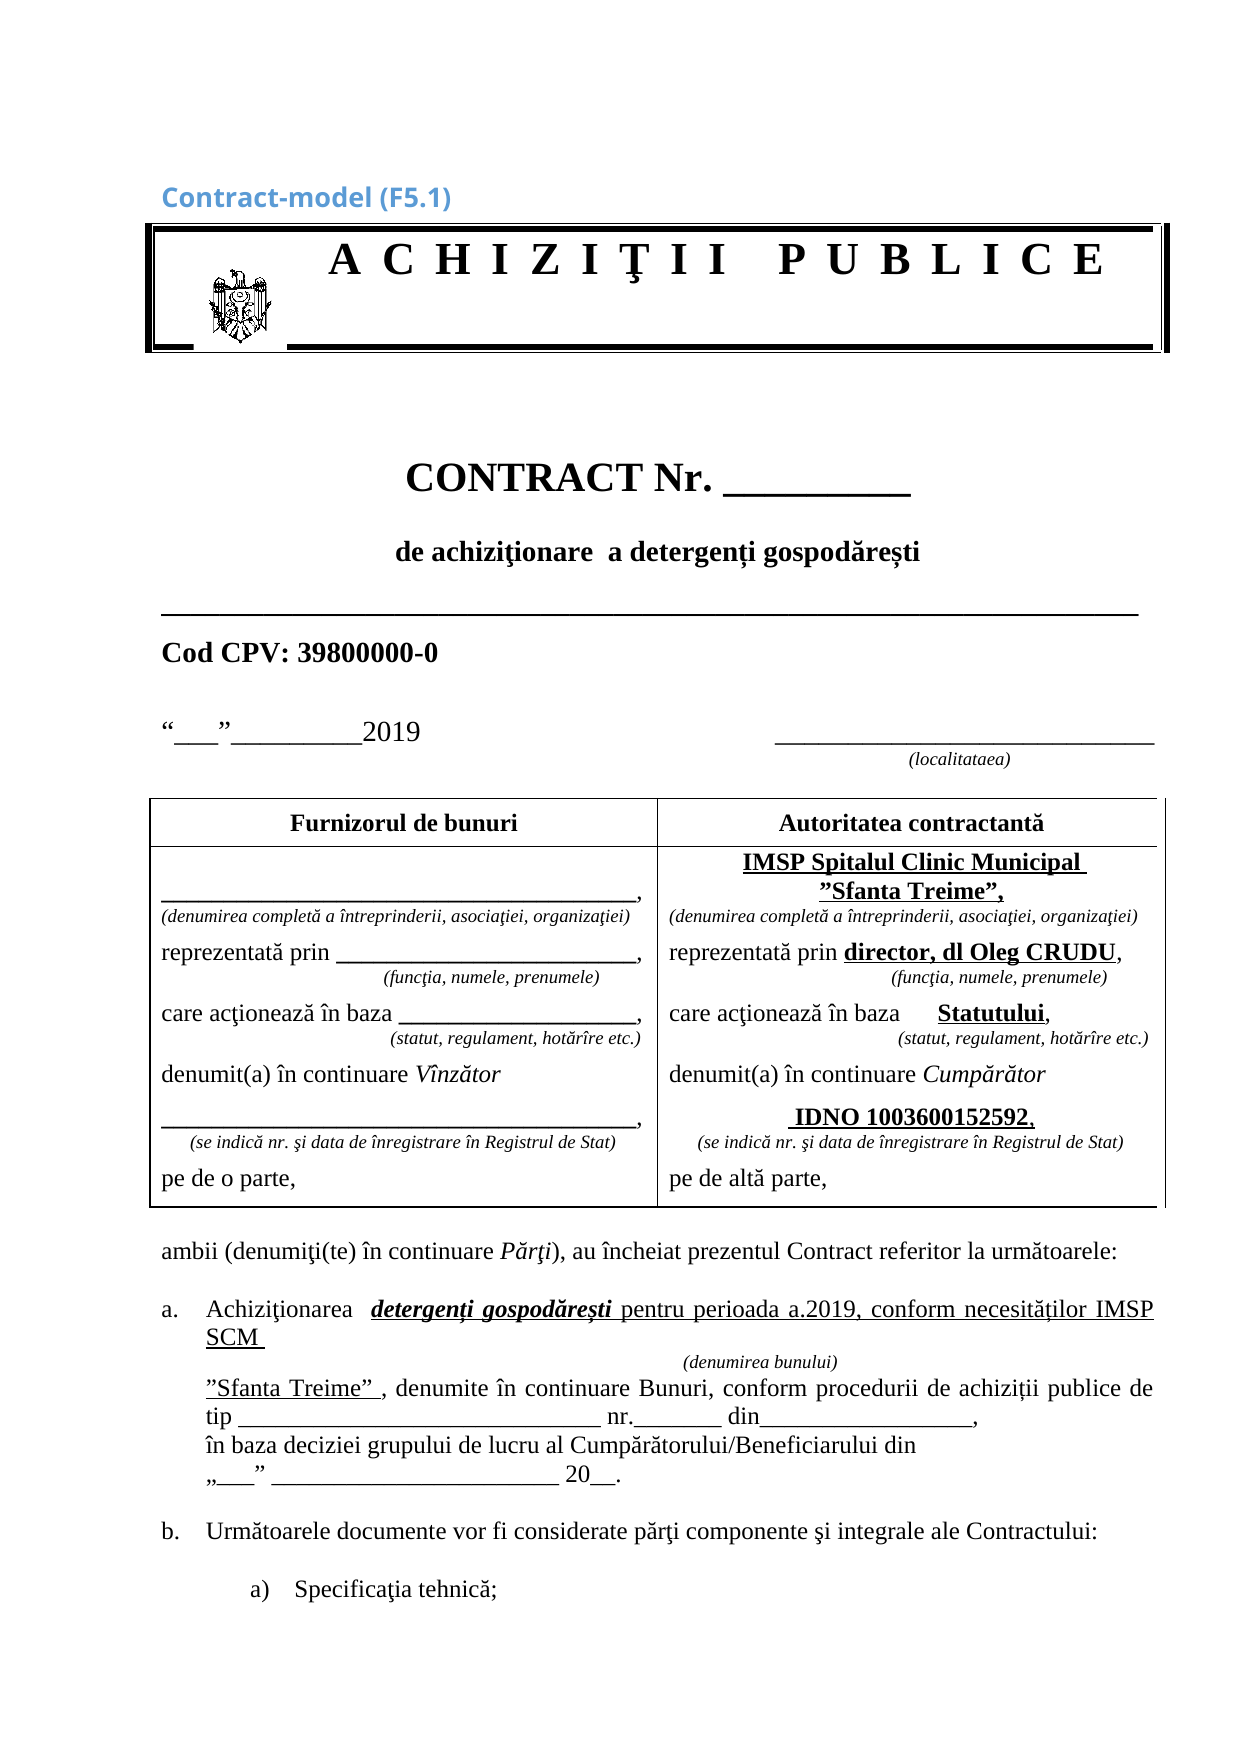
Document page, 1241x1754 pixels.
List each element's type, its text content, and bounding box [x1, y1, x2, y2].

table_header Contract-model (F5.1) [150, 150, 1165, 223]
table_cell Autoritatea contractantă [658, 798, 1165, 846]
table_cell ______________________________________, (denumirea completă a întreprinderii, asociaţiei, organizaţiei) reprezentată prin ________________________, (funcţia, numele, prenumele) care acţionează în baza ___________________, (statut, regulament, hotărîre etc.) denumit(a) în continuare Vînzător ______________________________________, (se indică nr. şi data de înregistrare în Registrul de Stat) pe de o parte, [151, 847, 657, 1206]
table_cell [150, 1206, 1165, 1236]
table_cell IMSP Spitalul Clinic Municipal ”Sfanta Treime”, (denumirea completă a întreprinderii, asociaţiei, organizaţiei) reprezentată prin director, dl Oleg CRUDU, (funcţia, numele, prenumele) care acţionează în baza Statutului, (statut, regulament, hotărîre etc.) denumit(a) în continuare Cumpărător IDNO 1003600152592, (se indică nr. şi data de înregistrare în Registrul de Stat) pe de altă parte, [658, 846, 1165, 1206]
table_cell Contract Nr. _________ de achiziţionare a detergenți gospodărești ___________________________________________________________________ Cod CPV: 39800000-0 “___”_________2019 __________________________ (localitataea) [150, 405, 1165, 798]
table_cell [150, 344, 1165, 405]
table_cell ACHIZIŢII PUBLICE [152, 223, 1164, 344]
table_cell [150, 1236, 1165, 1603]
table_cell Furnizorul de bunuri [151, 799, 657, 846]
